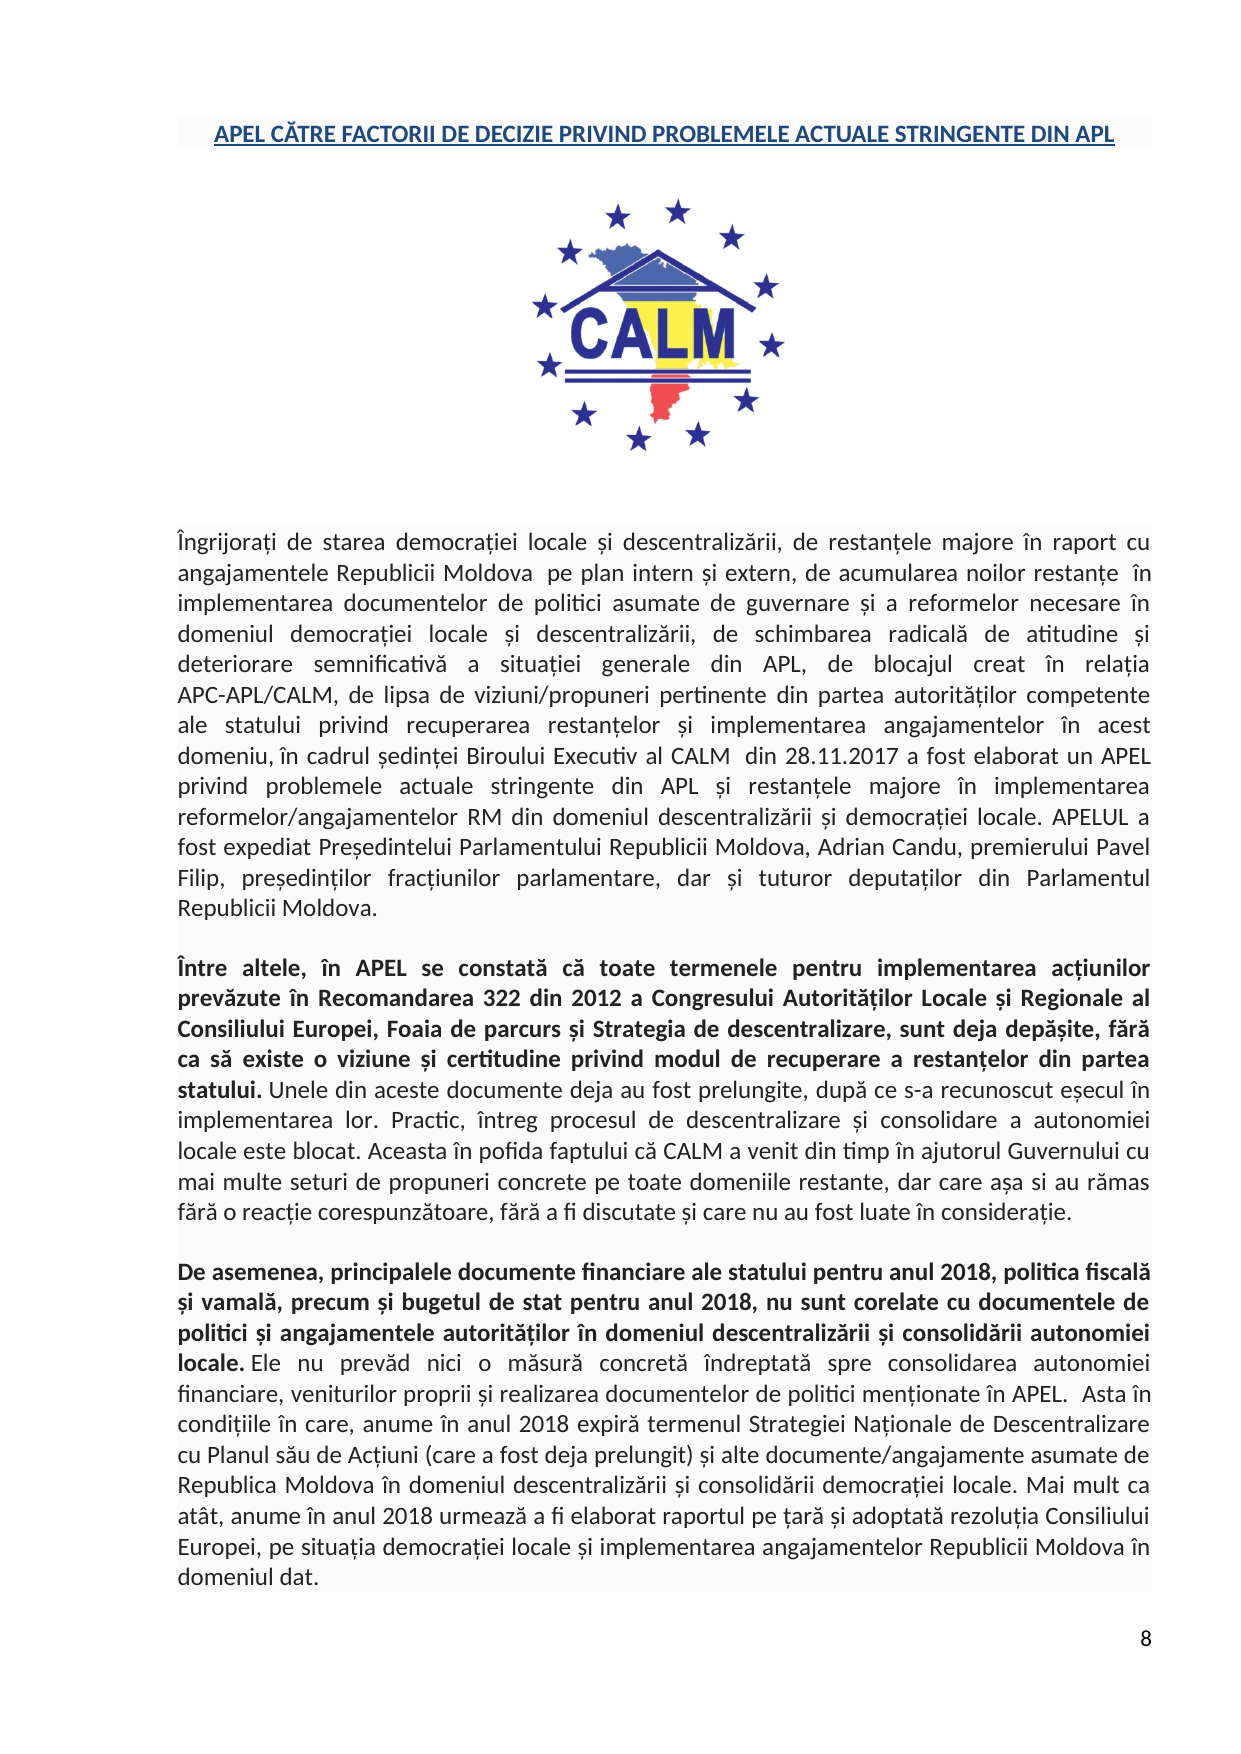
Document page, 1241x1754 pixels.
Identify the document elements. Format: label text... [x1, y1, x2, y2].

text De asemenea, principalele documente financiare ale statului pentru anul 2018, politica fiscală și vamală, precum și bugetul de stat pentru anul 2018, nu sunt corelate cu documentele de politici și angajamentele autorităților în domeniul descentralizării și consolidării autonomiei locale. Ele nu prevăd nici o măsură concretă îndreptată spre consolidarea autonomiei financiare, veniturilor proprii și realizarea documentelor de politici menționate în APEL. Asta în condițiile în care, anume în anul 2018 expiră termenul Strategiei Naționale de Descentralizare cu Planul său de Acțiuni (care a fost deja prelungit) și alte documente/angajamente asumate de Republica Moldova în domeniul descentralizării și consolidării democrației locale. Mai mult ca atât, anume în anul 2018 urmează a fi elaborat raportul pe țară și adoptată rezoluția Consiliului Europei, pe situația democrației locale și implementarea angajamentelor Republicii Moldova în domeniul dat. [177, 1256, 1152, 1592]
text Între altele, în APEL se constată că toate termenele pentru implementarea acțiunilor prevăzute în Recomandarea 322 din 2012 a Congresului Autorităților Locale și Regionale al Consiliului Europei, Foaia de parcurs și Strategia de descentralizare, sunt deja depășite, fără ca să existe o viziune și certitudine privind modul de recuperare a restanțelor din partea statului. Unele din aceste documente deja au fost prelungite, după ce s-a recunoscut eșecul în implementarea lor. Practic, întreg procesul de descentralizare și consolidare a autonomiei locale este blocat. Aceasta în pofida faptului că CALM a venit din timp în ajutorul Guvernului cu mai multe seturi de propuneri concrete pe toate domeniile restante, dar care așa si au rămas fără o reacție corespunzătoare, fără a fi discutate și care nu au fost luate în considerație. [177, 952, 1152, 1227]
text Îngrijorați de starea democrației locale și descentralizării, de restanțele majore în raport cu angajamentele Republicii Moldova pe plan intern și extern, de acumularea noilor restanțe în implementarea documentelor de politici asumate de guvernare și a reformelor necesare în domeniul democrației locale și descentralizării, de schimbarea radicală de atitudine și deteriorare semnificativă a situației generale din APL, de blocajul creat în relația APC-APL/CALM, de lipsa de viziuni/propuneri pertinente din partea autorităților competente ale statului privind recuperarea restanțelor și implementarea angajamentelor în acest domeniu, în cadrul ședinței Biroului Executiv al CALM din 28.11.2017 a fost elaborat un APEL privind problemele actuale stringente din APL și restanțele majore în implementarea reformelor/angajamentelor RM din domeniul descentralizării și democrației locale. APELUL a fost expediat Președintelui Parlamentului Republicii Moldova, Adrian Candu, premierului Pavel Filip, președinților fracțiunilor parlamentare, dar și tuturor deputaților din Parlamentul Republicii Moldova. [177, 526, 1152, 923]
text APEL CĂTRE FACTORII DE DECIZIE PRIVIND PROBLEMELE ACTUALE STRINGENTE DIN APL [177, 118, 1152, 149]
picture [483, 148, 846, 497]
